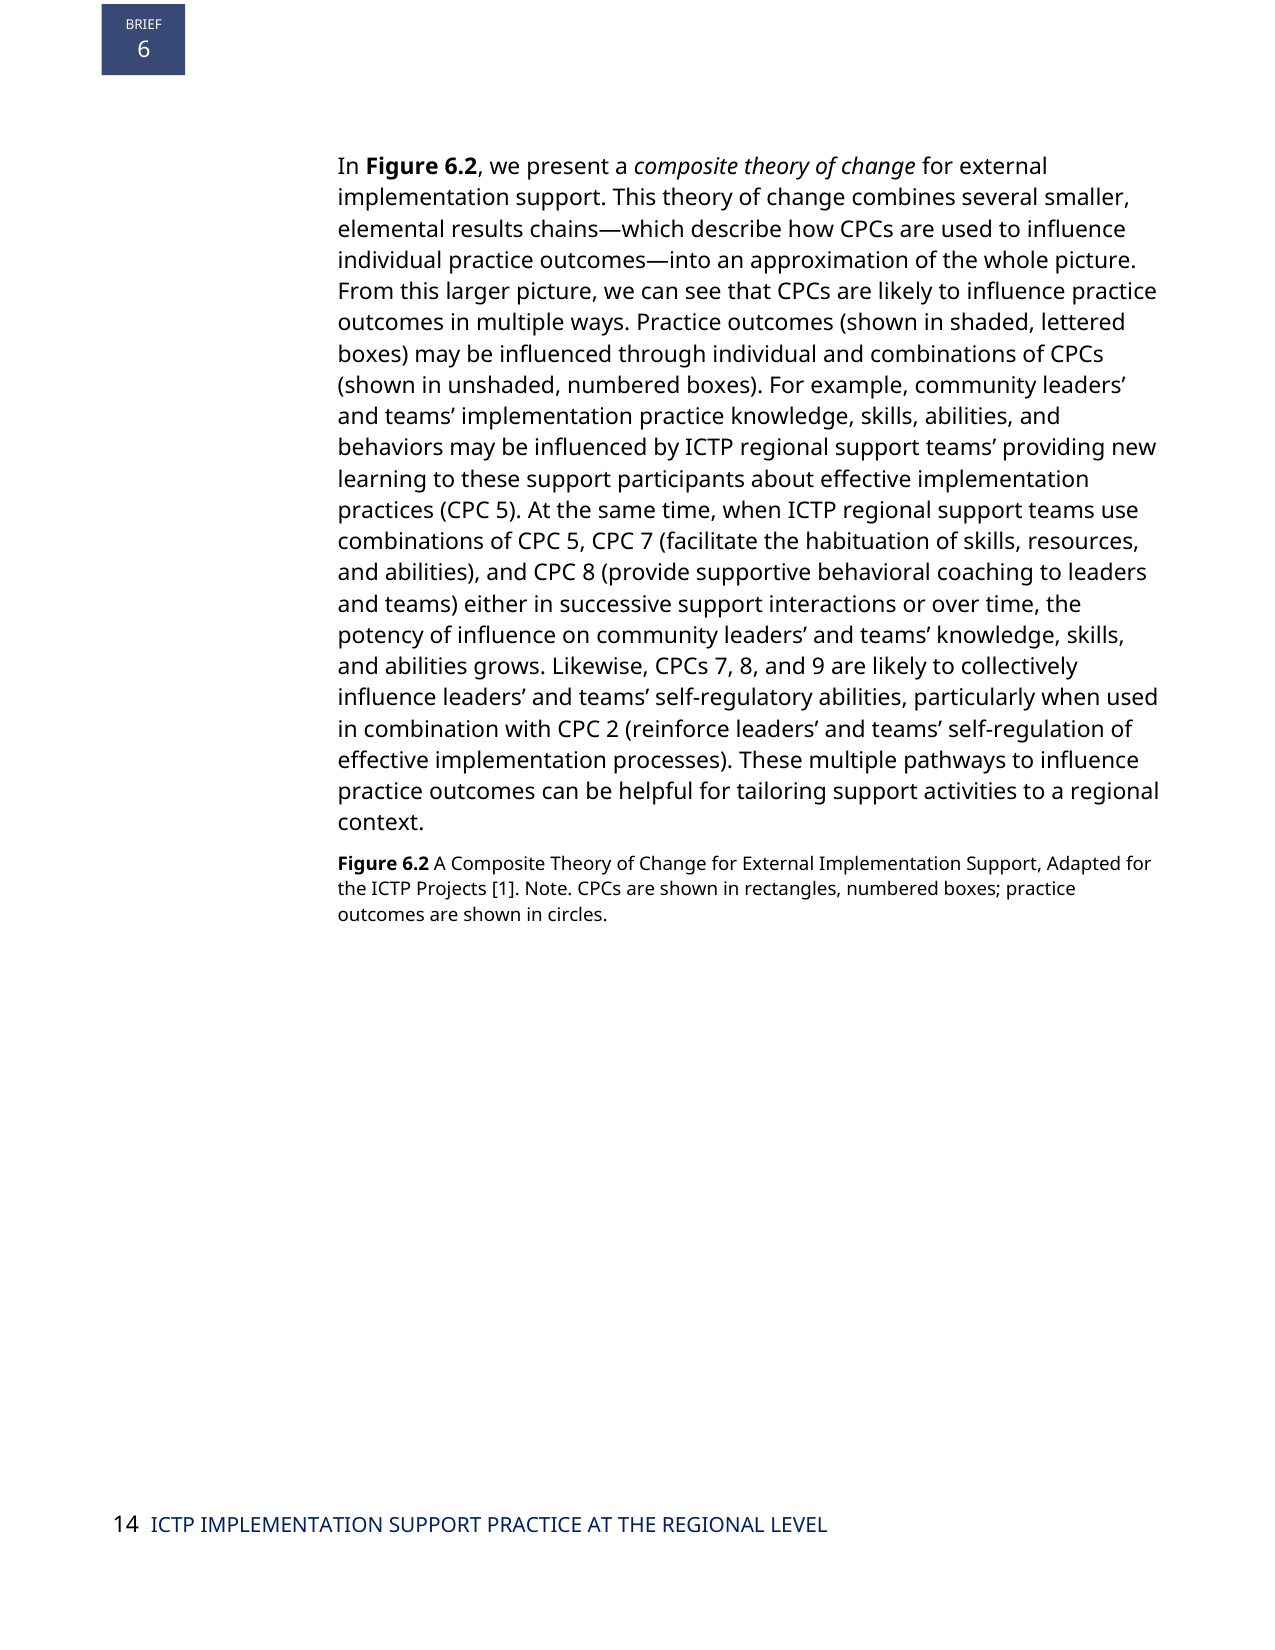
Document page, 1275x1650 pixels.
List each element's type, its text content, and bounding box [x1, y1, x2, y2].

text Figure 6.2 A Composite Theory of Change for External Implementation Support, Adapted for the ICTP Projects [1]. Note. CPCs are shown in rectangles, numbered boxes; practice outcomes are shown in circles. [337, 850, 1162, 927]
text In Figure 6.2, we present a composite theory of change for external implementation support. This theory of change combines several smaller, elemental results chains—which describe how CPCs are used to influence individual practice outcomes—into an approximation of the whole picture. From this larger picture, we can see that CPCs are likely to influence practice outcomes in multiple ways. Practice outcomes (shown in shaded, lettered boxes) may be influenced through individual and combinations of CPCs (shown in unshaded, numbered boxes). For example, community leaders’ and teams’ implementation practice knowledge, skills, abilities, and behaviors may be influenced by ICTP regional support teams’ providing new learning to these support participants about effective implementation practices (CPC 5). At the same time, when ICTP regional support teams use combinations of CPC 5, CPC 7 (facilitate the habituation of skills, resources, and abilities), and CPC 8 (provide supportive behavioral coaching to leaders and teams) either in successive support interactions or over time, the potency of influence on community leaders’ and teams’ knowledge, skills, and abilities grows. Likewise, CPCs 7, 8, and 9 are likely to collectively influence leaders’ and teams’ self-regulatory abilities, particularly when used in combination with CPC 2 (reinforce leaders’ and teams’ self-regulation of effective implementation processes). These multiple pathways to influence practice outcomes can be helpful for tailoring support activities to a regional context. [337, 150, 1162, 837]
